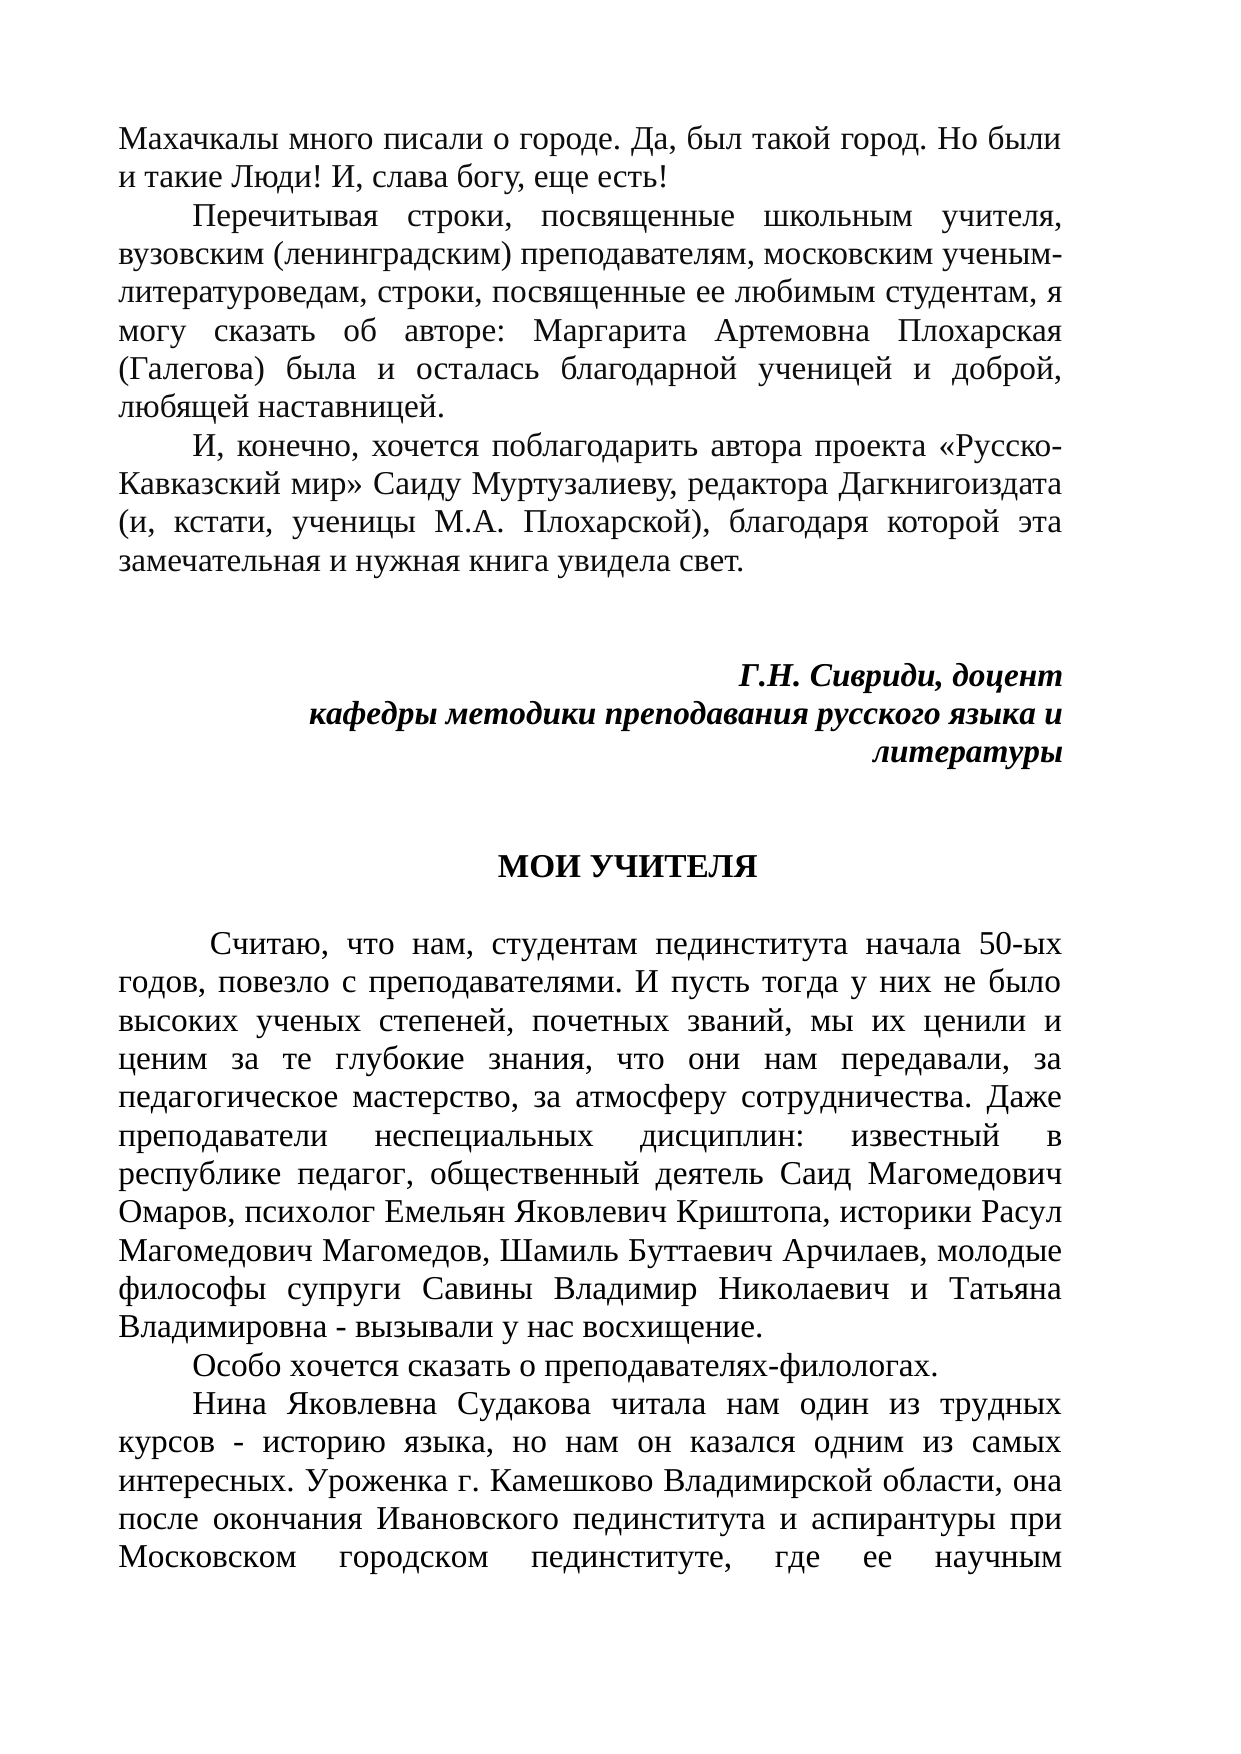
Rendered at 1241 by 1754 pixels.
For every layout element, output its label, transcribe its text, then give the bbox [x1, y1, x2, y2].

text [118, 118, 1063, 195]
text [118, 1383, 1063, 1575]
text И, конечно, хочется поблагодарить автора проекта «Русско-Кавказский мир» Саиду Муртузалиеву, редактора Дагкнигоиздата (и, кстати, ученицы М.А. Плохарской), благодаря которой эта замечательная и нужная книга увидела свет. [118, 425, 1063, 578]
text Особо хочется сказать о преподавателях-филологах. [118, 1345, 1063, 1383]
text Перечитывая строки, посвященные школьным учителя, вузовским (ленинградским) преподавателям, московским ученым-литературоведам, строки, посвященные ее любимым студентам, я могу сказать об авторе: Маргарита Артемовна Плохарская (Галегова) была и осталась благодарной ученицей и доброй, любящей наставницей. [118, 195, 1063, 425]
text МОИ УЧИТЕЛЯ [118, 846, 1063, 885]
text Считаю, что нам, студентам пединститута начала 50-ых годов, повезло с преподавателями. И пусть тогда у них не было высоких ученых степеней, почетных званий, мы их ценили и ценим за те глубокие знания, что они нам передавали, за педагогическое мастерство, за атмосферу сотрудничества. Даже преподаватели неспециальных дисциплин: известный в республике педагог, общественный деятель Саид Магомедович Омаров, психолог Емельян Яковлевич Криштопа, историки Расул Магомедович Магомедов, Шамиль Буттаевич Арчилаев, молодые философы супруги Савины Владимир Николаевич и Татьяна Владимировна - вызывали у нас восхищение. [118, 923, 1063, 1345]
text кафедры методики преподавания русского языка и литературы [118, 693, 1063, 770]
text Г.Н. Сивриди, доцент [118, 655, 1063, 693]
